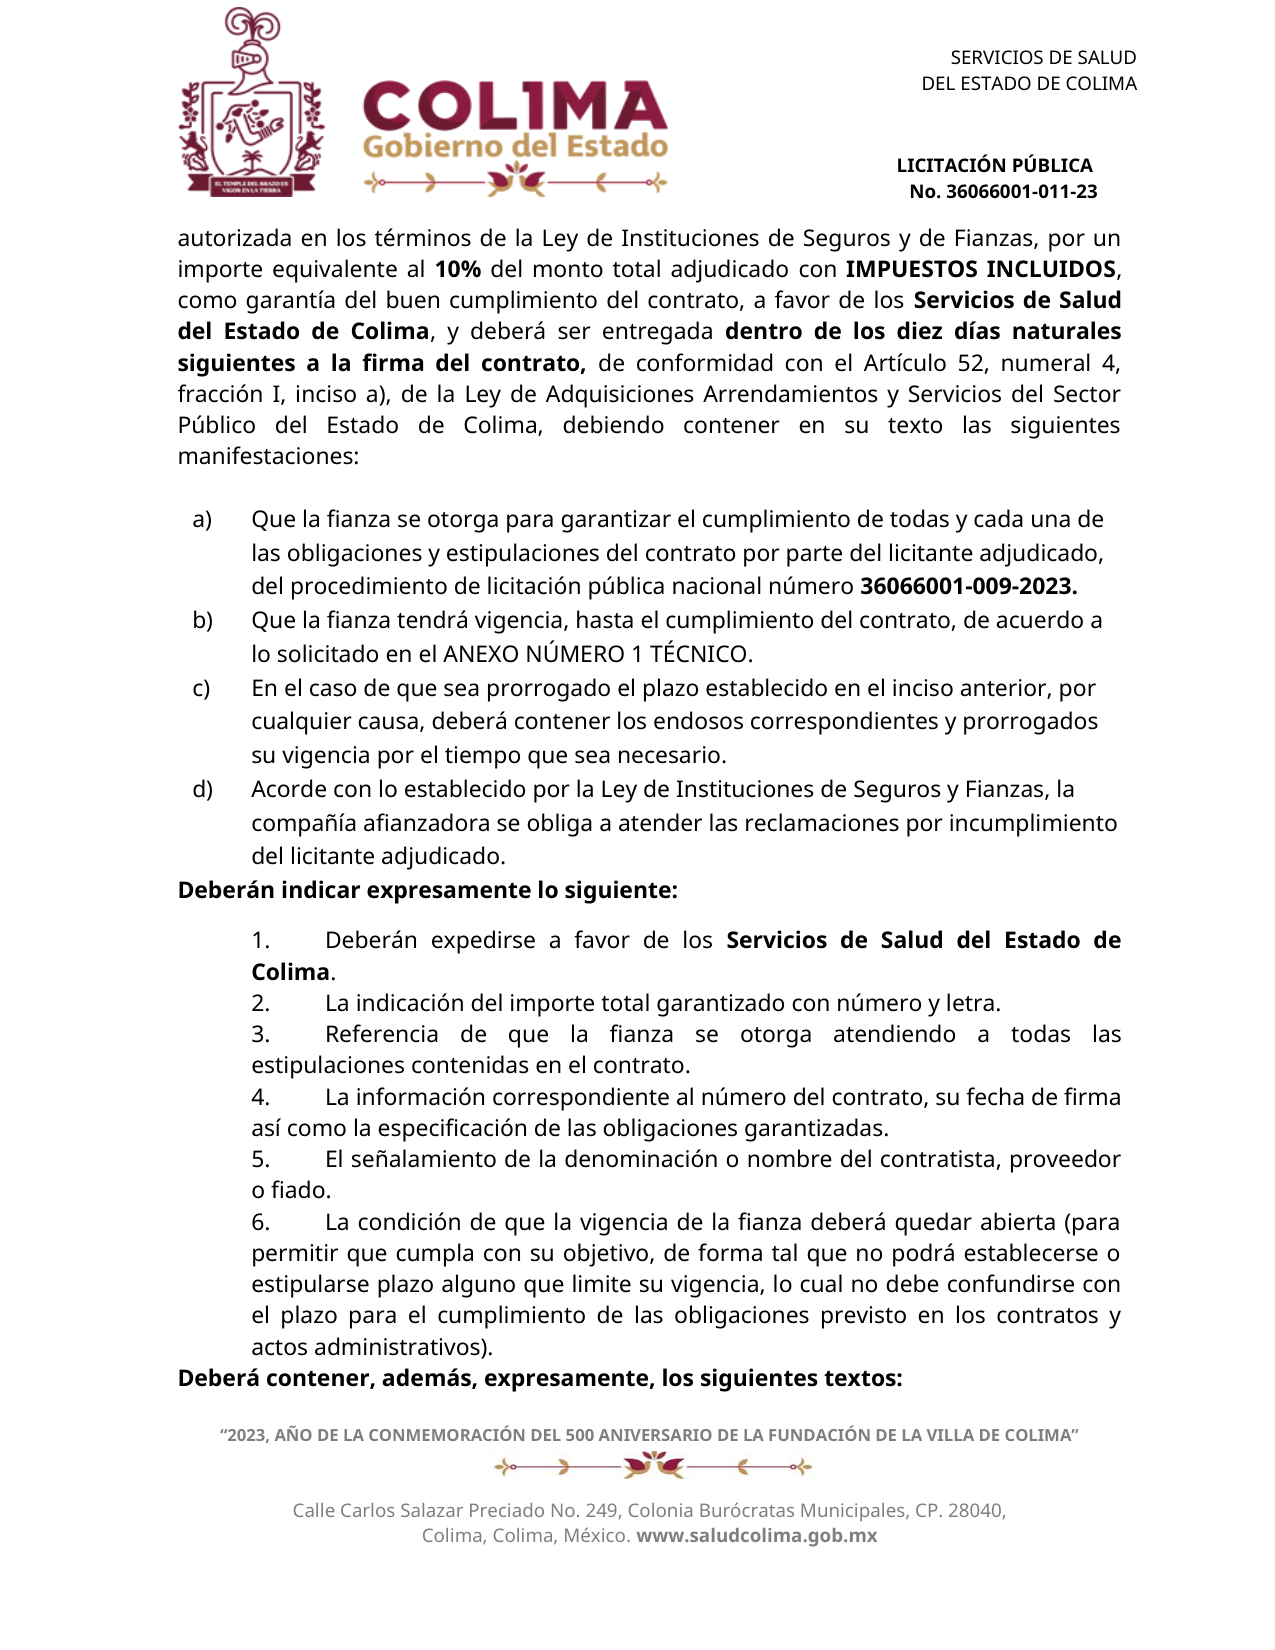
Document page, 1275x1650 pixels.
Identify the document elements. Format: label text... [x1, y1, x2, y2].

text Deberán indicar expresamente lo siguiente: [177, 874, 1122, 905]
list 4. La información correspondiente al número del contrato, su fecha de firma así como la especificación de las obligaciones garantizadas. [251, 1081, 1122, 1143]
list 5. El señalamiento de la denominación o nombre del contratista, proveedor o fiado. [251, 1143, 1122, 1206]
list 6. La condición de que la vigencia de la fianza deberá quedar abierta (para permitir que cumpla con su objetivo, de forma tal que no podrá establecerse o estipularse plazo alguno que limite su vigencia, lo cual no debe confundirse con el plazo para el cumplimiento de las obligaciones previsto en los contratos y actos administrativos). [251, 1206, 1122, 1362]
text b) Que la fianza tendrá vigencia, hasta el cumplimiento del contrato, de acuerdo a lo solicitado en el ANEXO NÚMERO 1 TÉCNICO. [192, 604, 1122, 669]
text c) En el caso de que sea prorrogado el plazo establecido en el inciso anterior, por cualquier causa, deberá contener los endosos correspondientes y prorrogados su vigencia por el tiempo que sea necesario. [192, 672, 1122, 770]
list 2. La indicación del importe total garantizado con número y letra. [251, 987, 1122, 1018]
picture [178, 7, 668, 197]
text d) Acorde con lo establecido por la Ley de Instituciones de Seguros y Fianzas, la compañía afianzadora se obliga a atender las reclamaciones por incumplimiento del licitante adjudicado. [192, 773, 1122, 872]
picture [414, 1451, 893, 1480]
list 3. Referencia de que la fianza se otorga atendiendo a todas las estipulaciones contenidas en el contrato. [251, 1018, 1122, 1081]
text Deberá contener, además, expresamente, los siguientes textos: [177, 1362, 1122, 1393]
text a) Que la fianza se otorga para garantizar el cumplimiento de todas y cada una de las obligaciones y estipulaciones del contrato por parte del licitante adjudicado, del procedimiento de licitación pública nacional número 36066001-009-2023. [192, 503, 1122, 602]
list 1. Deberán expedirse a favor de los Servicios de Salud del Estado de Colima. [251, 924, 1122, 987]
